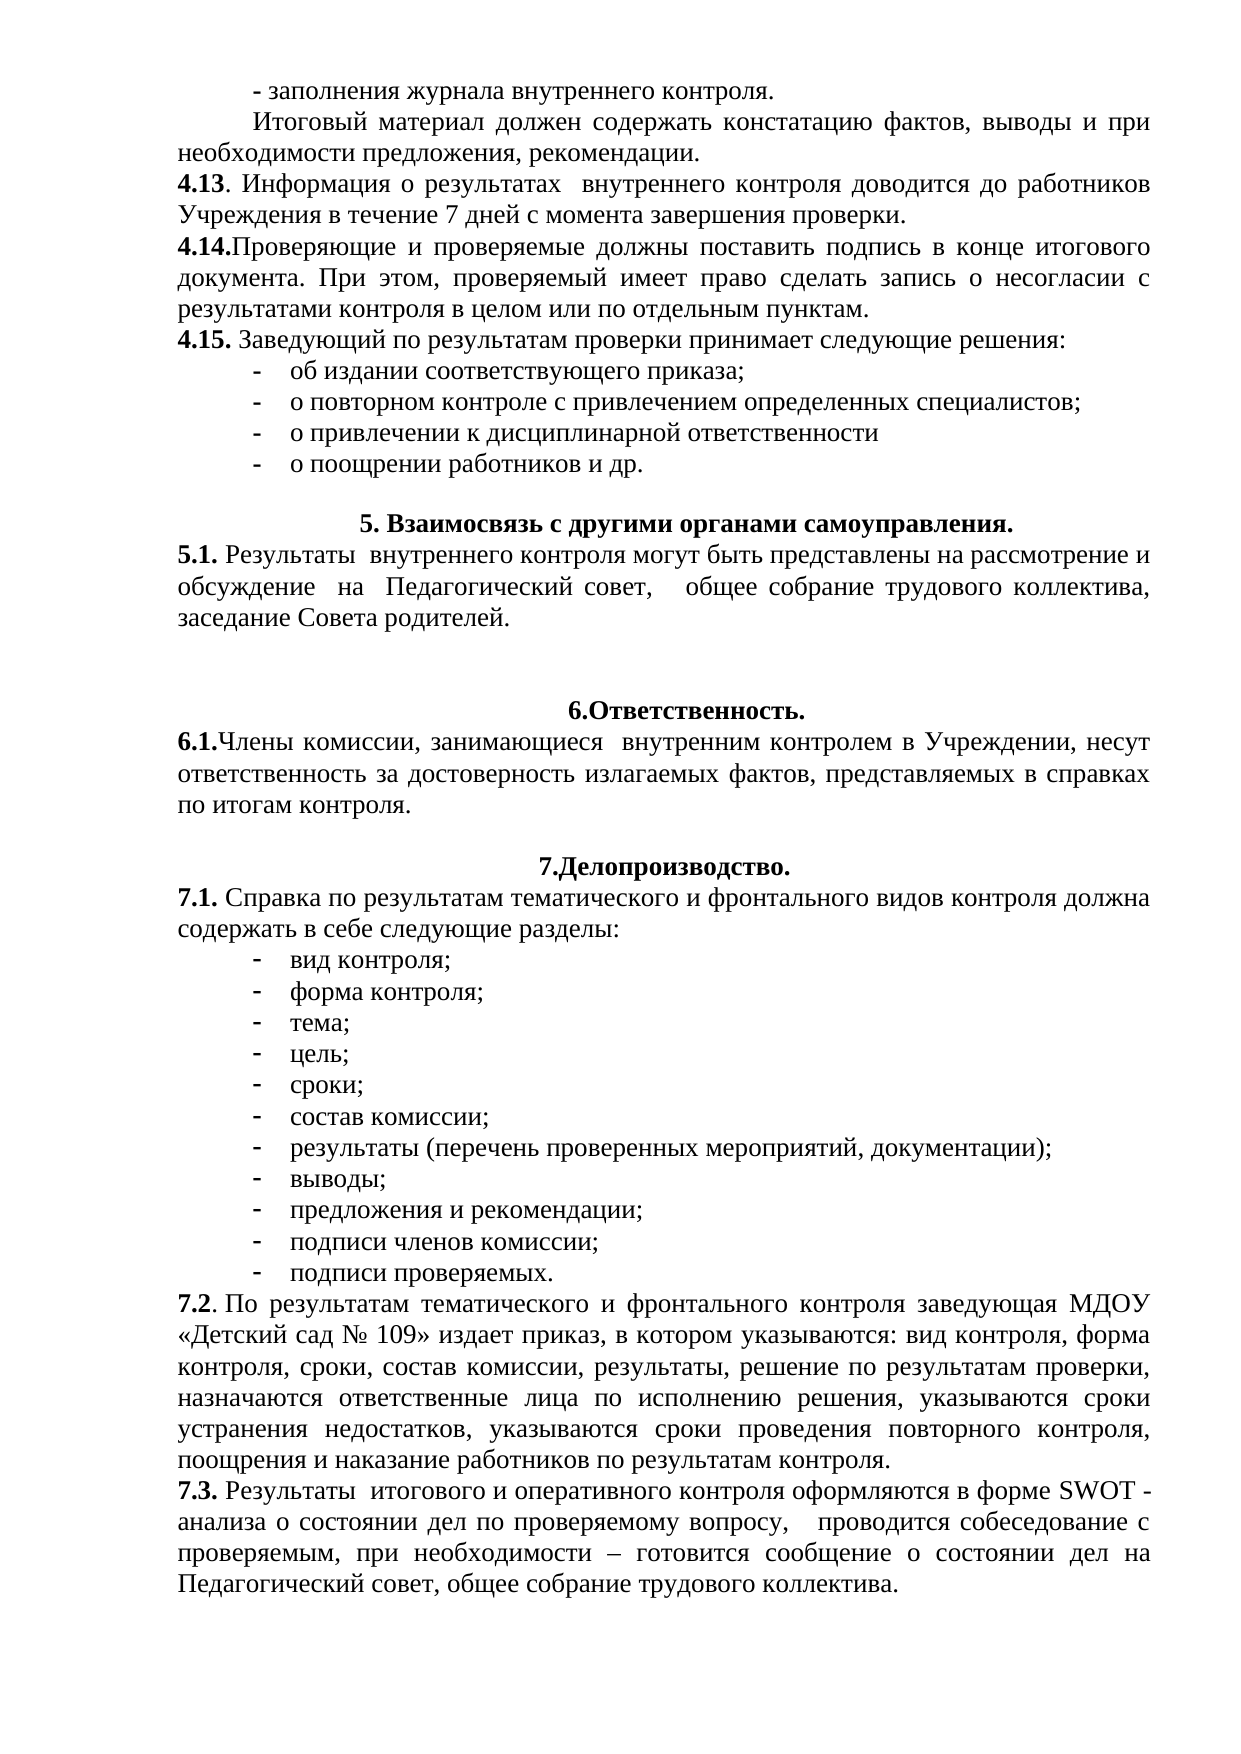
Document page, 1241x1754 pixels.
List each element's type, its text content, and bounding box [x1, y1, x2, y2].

list сроки; [177, 1068, 1152, 1100]
list цель; [177, 1037, 1152, 1068]
text - об издании соответствующего приказа; [177, 354, 1152, 385]
text - о повторном контроле с привлечением определенных специалистов; [177, 385, 1152, 416]
text 5.1. Результаты внутреннего контроля могут быть представлены на рассмотрение и обсуждение на Педагогический совет, общее собрание трудового коллектива, заседание Совета родителей. [177, 539, 1152, 632]
list состав комиссии; [177, 1100, 1152, 1131]
text 4.14.Проверяющие и проверяемые должны поставить подпись в конце итогового документа. При этом, проверяемый имеет право сделать запись о несогласии с результатами контроля в целом или по отдельным пунктам. [177, 229, 1152, 323]
list подписи членов комиссии; [177, 1225, 1152, 1256]
text 4.15. Заведующий по результатам проверки принимает следующие решения: [177, 323, 1152, 354]
list подписи проверяемых. [177, 1256, 1152, 1287]
list предложения и рекомендации; [177, 1193, 1152, 1225]
text 7.3. Результаты итогового и оперативного контроля оформляются в форме SWOT - анализа о состоянии дел по проверяемому вопросу, проводится собеседование с проверяемым, при необходимости – готовится сообщение о состоянии дел на Педагогический совет, общее собрание трудового коллектива. [177, 1474, 1152, 1599]
text 7.2. По результатам тематического и фронтального контроля заведующая МДОУ «Детский сад № 109» издает приказ, в котором указываются: вид контроля, форма контроля, сроки, состав комиссии, результаты, решение по результатам проверки, назначаются ответственные лица по исполнению решения, указываются сроки устранения недостатков, указываются сроки проведения повторного контроля, поощрения и наказание работников по результатам контроля. [177, 1287, 1152, 1474]
text - заполнения журнала внутреннего контроля. [177, 74, 1152, 105]
text - о привлечении к дисциплинарной ответственности [177, 416, 1152, 448]
list тема; [177, 1006, 1152, 1037]
list вид контроля; [177, 943, 1152, 975]
text 7.1. Справка по результатам тематического и фронтального видов контроля должна содержать в себе следующие разделы: [177, 881, 1152, 943]
list выводы; [177, 1162, 1152, 1193]
text 7.Делопроизводство. [177, 850, 1152, 881]
list форма контроля; [177, 975, 1152, 1006]
text 5. Взаимосвязь с другими органами самоуправления. [177, 507, 1152, 539]
text 6.Ответственность. [177, 694, 1152, 726]
text 4.13. Информация о результатах внутреннего контроля доводится до работников Учреждения в течение 7 дней с момента завершения проверки. [177, 167, 1152, 229]
text Итоговый материал должен содержать констатацию фактов, выводы и при необходимости предложения, рекомендации. [177, 105, 1152, 167]
text 6.1.Члены комиссии, занимающиеся внутренним контролем в Учреждении, несут ответственность за достоверность излагаемых фактов, представляемых в справках по итогам контроля. [177, 726, 1152, 819]
list результаты (перечень проверенных мероприятий, документации); [177, 1131, 1152, 1162]
text - о поощрении работников и др. [177, 448, 1152, 479]
